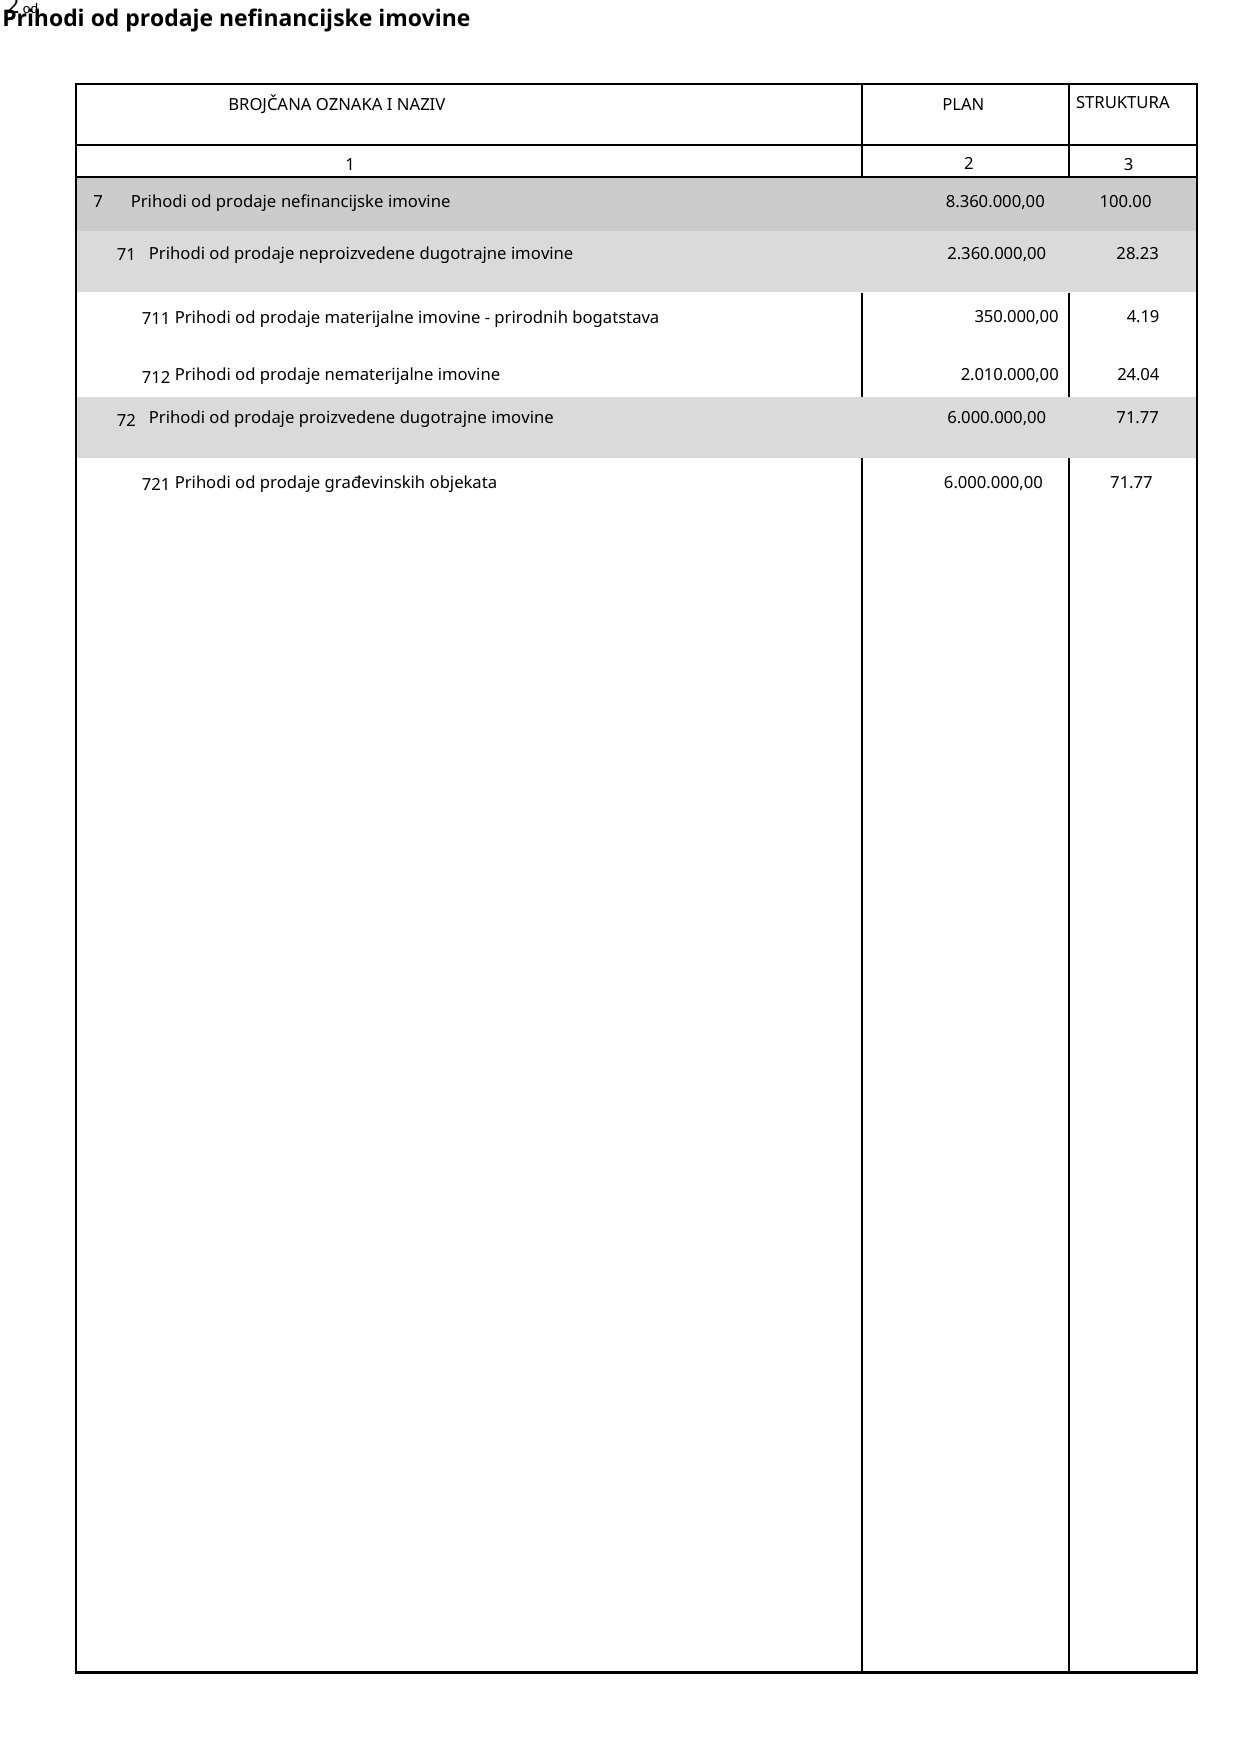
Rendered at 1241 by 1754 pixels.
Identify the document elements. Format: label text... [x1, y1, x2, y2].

table_cell 2 [863, 146, 1068, 176]
table_cell 4.19 24.04 [1070, 293, 1196, 397]
table_cell 71.77 [1070, 458, 1196, 1671]
table_cell 721 Prihodi od prodaje građevinskih objekata [77, 458, 861, 1671]
table_cell 711 Prihodi od prodaje materijalne imovine - prirodnih bogatstava 712 Prihodi od prodaje nematerijalne imovine [77, 293, 861, 397]
table_header PLAN [863, 85, 1068, 144]
table_cell 6.000.000,00 [863, 458, 1068, 1671]
table_cell 7 Prihodi od prodaje nefinancijske imovine 8.360.000,00 100.00 [77, 178, 1196, 231]
table_cell 1 [77, 146, 861, 176]
table_header STRUKTURA [1070, 85, 1196, 144]
table_cell 3 [1070, 146, 1196, 176]
table_cell 71 Prihodi od prodaje neproizvedene dugotrajne imovine 2.360.000,00 28.23 [77, 231, 1196, 292]
table_header BROJČANA OZNAKA I NAZIV [77, 85, 861, 144]
table_cell 72 Prihodi od prodaje proizvedene dugotrajne imovine 6.000.000,00 71.77 [77, 397, 1196, 458]
table_cell 350.000,00 2.010.000,00 [863, 293, 1068, 397]
